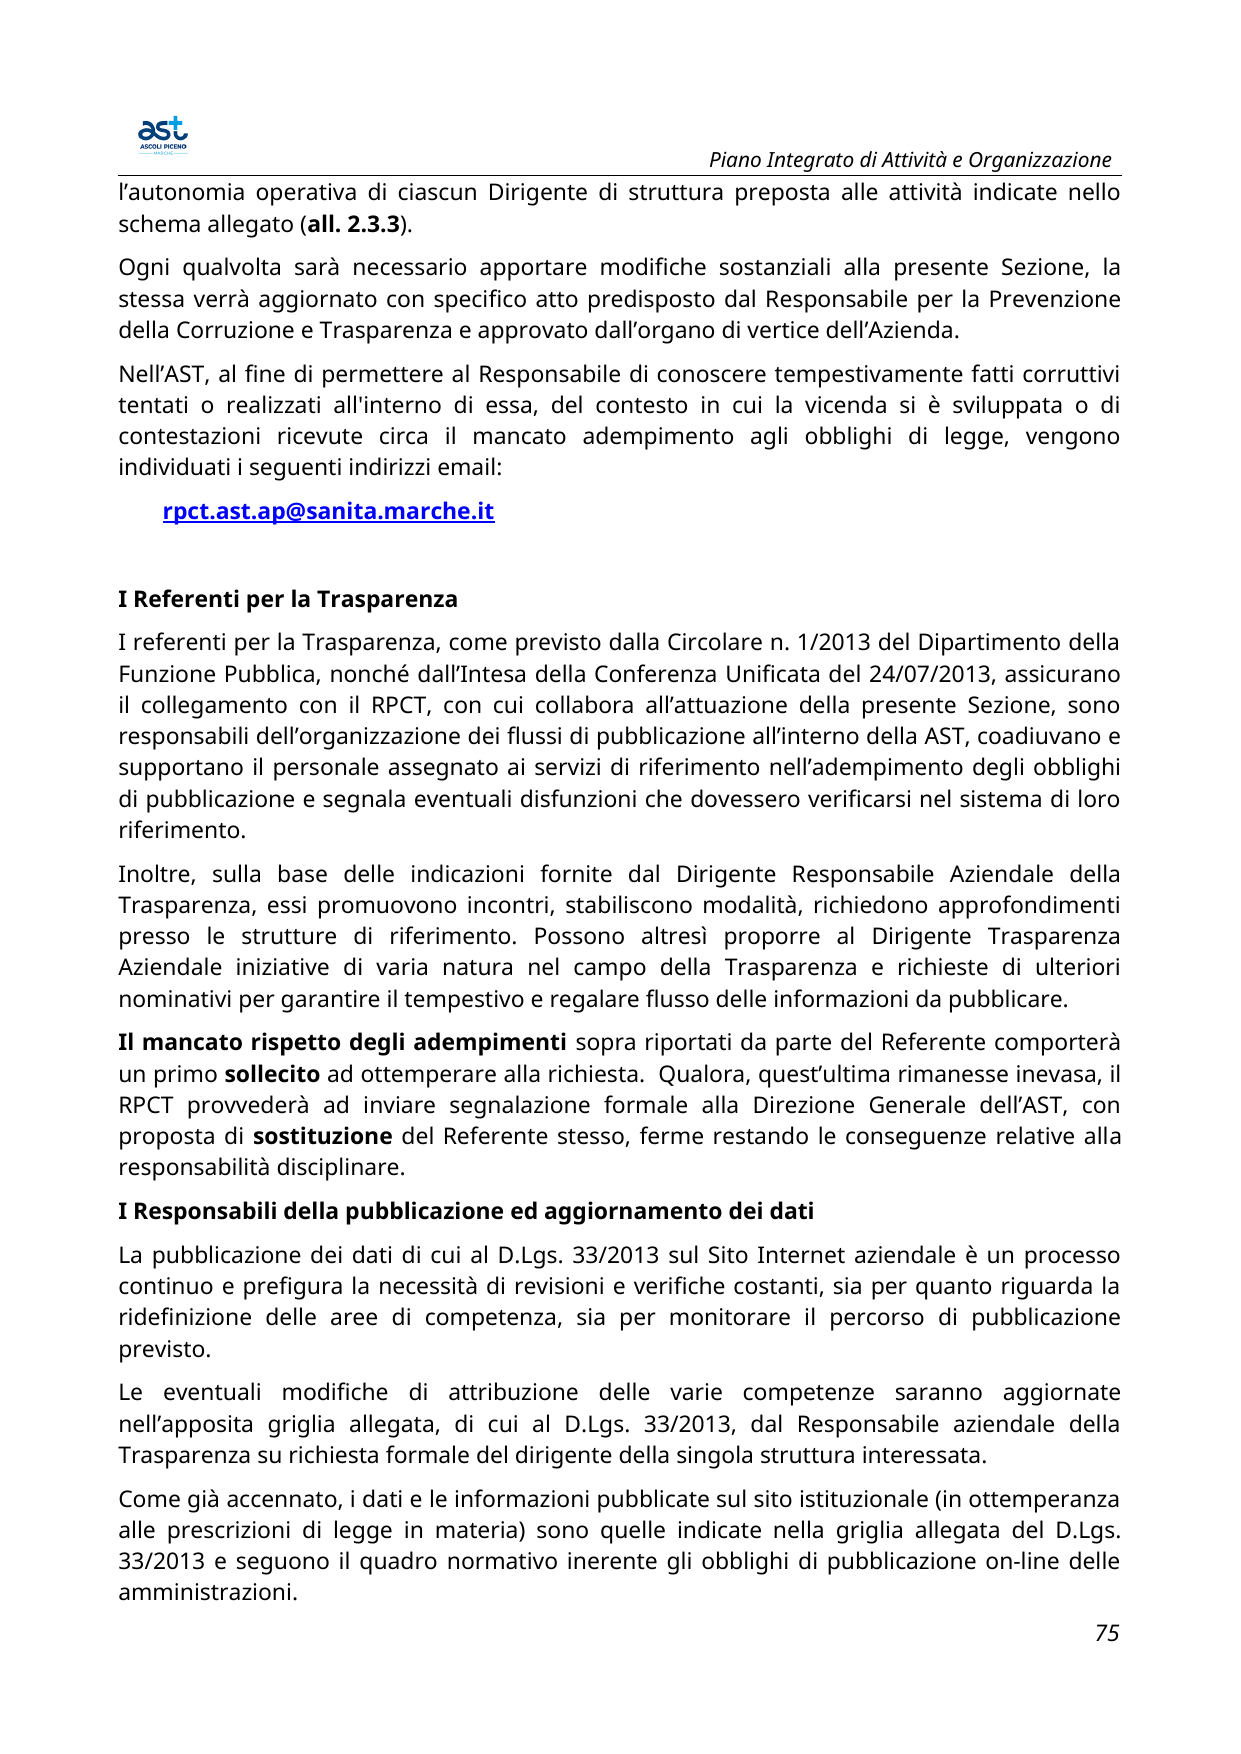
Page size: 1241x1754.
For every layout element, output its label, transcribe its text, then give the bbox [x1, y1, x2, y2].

text Nell’AST, al fine di permettere al Responsabile di conoscere tempestivamente fatti corruttivi tentati o realizzati all'interno di essa, del contesto in cui la vicenda si è sviluppata o di contestazioni ricevute circa il mancato adempimento agli obblighi di legge, vengono individuati i seguenti indirizzi email: [118, 357, 1122, 482]
text rpct.ast.ap@sanita.marche.it [118, 495, 1122, 526]
text I referenti per la Trasparenza, come previsto dalla Circolare n. 1/2013 del Dipartimento della Funzione Pubblica, nonché dall’Intesa della Conferenza Unificata del 24/07/2013, assicurano il collegamento con il RPCT, con cui collabora all’attuazione della presente Sezione, sono responsabili dell’organizzazione dei flussi di pubblicazione all’interno della AST, coadiuvano e supportano il personale assegnato ai servizi di riferimento nell’adempimento degli obblighi di pubblicazione e segnala eventuali disfunzioni che dovessero verificarsi nel sistema di loro riferimento. [118, 626, 1122, 845]
text Le eventuali modifiche di attribuzione delle varie competenze saranno aggiornate nell’apposita griglia allegata, di cui al D.Lgs. 33/2013, dal Responsabile aziendale della Trasparenza su richiesta formale del dirigente della singola struttura interessata. [118, 1376, 1122, 1470]
picture [118, 103, 208, 167]
text I Referenti per la Trasparenza [118, 582, 1122, 614]
text La pubblicazione dei dati di cui al D.Lgs. 33/2013 sul Sito Internet aziendale è un processo continuo e prefigura la necessità di revisioni e verifiche costanti, sia per quanto riguarda la ridefinizione delle aree di competenza, sia per monitorare il percorso di pubblicazione previsto. [118, 1239, 1122, 1364]
text I Responsabili della pubblicazione ed aggiornamento dei dati [118, 1195, 1122, 1226]
text Come già accennato, i dati e le informazioni pubblicate sul sito istituzionale (in ottemperanza alle prescrizioni di legge in materia) sono quelle indicate nella griglia allegata del D.Lgs. 33/2013 e seguono il quadro normativo inerente gli obblighi di pubblicazione on-line delle amministrazioni. [118, 1482, 1122, 1607]
text Ogni qualvolta sarà necessario apportare modifiche sostanziali alla presente Sezione, la stessa verrà aggiornato con specifico atto predisposto dal Responsabile per la Prevenzione della Corruzione e Trasparenza e approvato dall’organo di vertice dell’Azienda. [118, 251, 1122, 345]
text Il mancato rispetto degli adempimenti sopra riportati da parte del Referente comporterà un primo sollecito ad ottemperare alla richiesta. Qualora, quest’ultima rimanesse inevasa, il RPCT provvederà ad inviare segnalazione formale alla Direzione Generale dell’AST, con proposta di sostituzione del Referente stesso, ferme restando le conseguenze relative alla responsabilità disciplinare. [118, 1026, 1122, 1182]
text Inoltre, sulla base delle indicazioni fornite dal Dirigente Responsabile Aziendale della Trasparenza, essi promuovono incontri, stabiliscono modalità, richiedono approfondimenti presso le strutture di riferimento. Possono altresì proporre al Dirigente Trasparenza Aziendale iniziative di varia natura nel campo della Trasparenza e richieste di ulteriori nominativi per garantire il tempestivo e regalare flusso delle informazioni da pubblicare. [118, 857, 1122, 1014]
